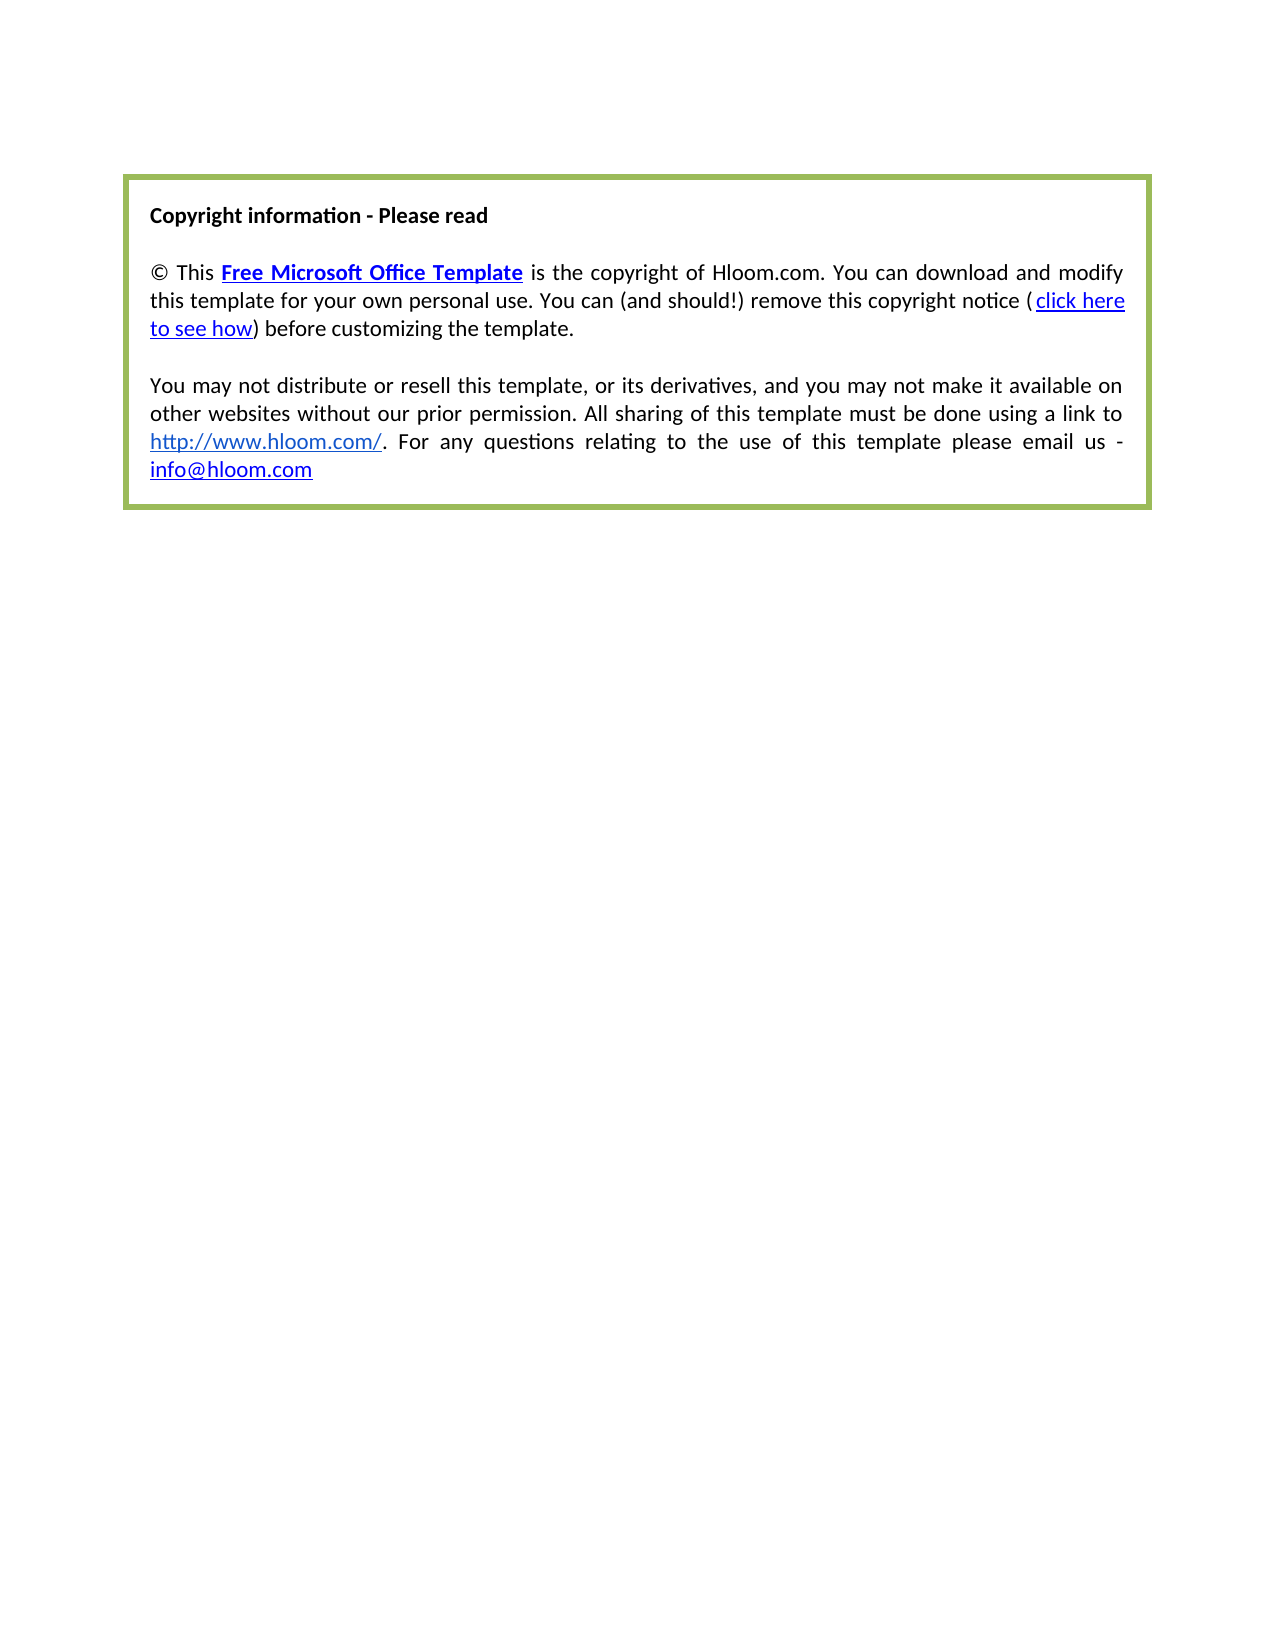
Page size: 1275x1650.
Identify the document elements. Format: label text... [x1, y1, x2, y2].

text Copyright information - Please read [129, 180, 1146, 229]
text You may not distribute or resell this template, or its derivatives, and you may not make it available on other websites without our prior permission. All sharing of this template must be done using a link to http://www.hloom.com/. For any questions relating to the use of this template please email us - info@hloom.com [129, 371, 1146, 504]
text © This Free Microsoft Office Template is the copyright of Hloom.com. You can download and modify this template for your own personal use. You can (and should!) remove this copyright notice (click here to see how) before customizing the template. [150, 258, 1125, 342]
